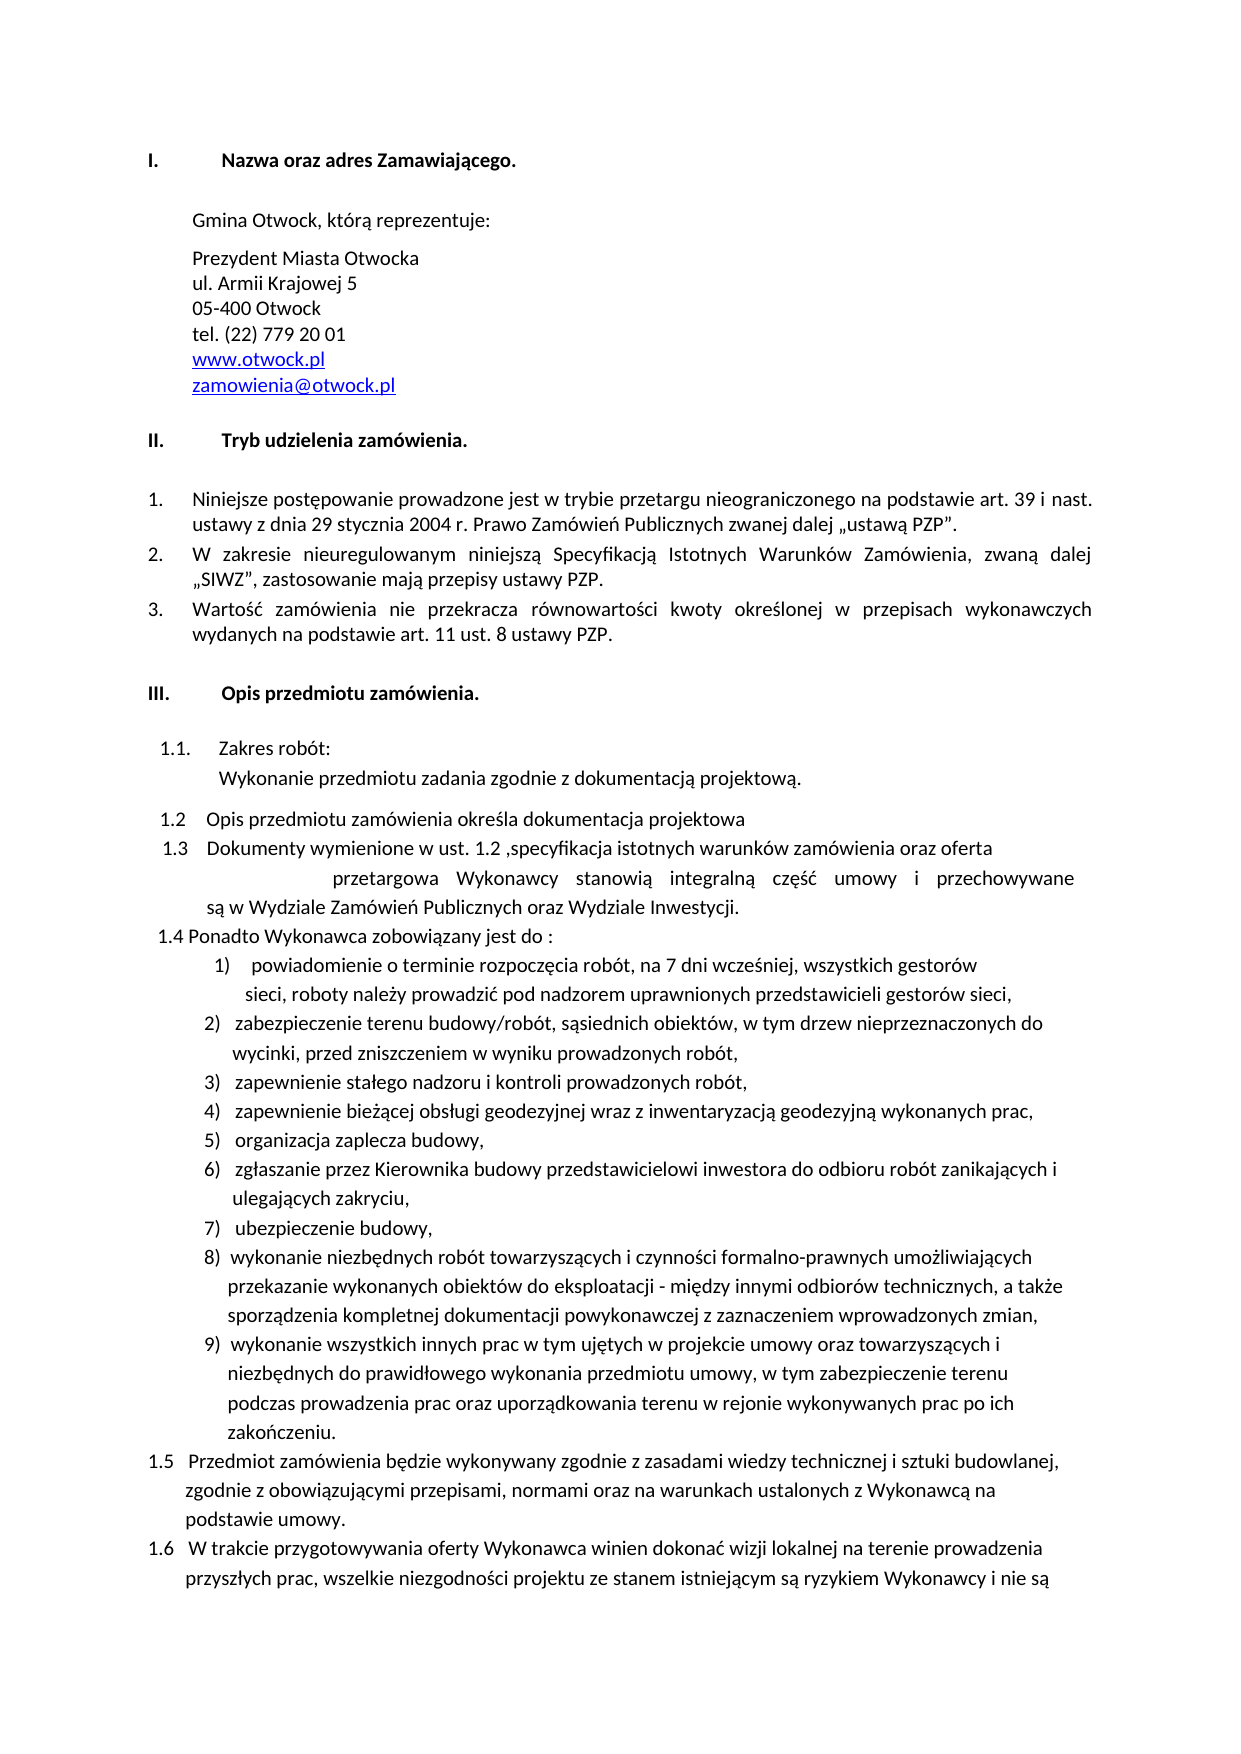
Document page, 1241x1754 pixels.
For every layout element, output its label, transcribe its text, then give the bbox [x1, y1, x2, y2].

text www.otwock.pl [177, 346, 1093, 372]
text sporządzenia kompletnej dokumentacji powykonawczej z zaznaczeniem wprowadzonych zmian, [148, 1302, 1093, 1328]
text podstawie umowy. [148, 1506, 1093, 1532]
text zakończeniu. [148, 1419, 1093, 1444]
text 9) wykonanie wszystkich innych prac w tym ujętych w projekcie umowy oraz towarzyszących i [148, 1331, 1093, 1357]
text zamowienia@otwock.pl [177, 372, 1093, 397]
text I. Nazwa oraz adres Zamawiającego. [148, 148, 1093, 173]
text 6) zgłaszanie przez Kierownika budowy przedstawicielowi inwestora do odbioru robót zanikających i [148, 1156, 1093, 1182]
text 1.4 Ponadto Wykonawca zobowiązany jest do : [148, 923, 1093, 948]
text 7) ubezpieczenie budowy, [148, 1215, 1093, 1240]
text tel. (22) 779 20 01 [177, 321, 1093, 346]
text niezbędnych do prawidłowego wykonania przedmiotu umowy, w tym zabezpieczenie terenu [148, 1361, 1093, 1386]
text ulegających zakryciu, [148, 1186, 1093, 1211]
list Zakres robót: [159, 736, 1093, 761]
text 3) zapewnienie stałego nadzoru i kontroli prowadzonych robót, [148, 1069, 1093, 1094]
list powiadomienie o terminie rozpoczęcia robót, na 7 dni wcześniej, wszystkich gestorów [213, 952, 1093, 978]
text przetargowa Wykonawcy stanowią integralną część umowy i przechowywane są w Wydziale Zamówień Publicznych oraz Wydziale Inwestycji. [159, 865, 1093, 919]
text 1.5 Przedmiot zamówienia będzie wykonywany zgodnie z zasadami wiedzy technicznej i sztuki budowlanej, [148, 1448, 1093, 1473]
text II. Tryb udzielenia zamówienia. [148, 427, 1093, 452]
text 1.3 Dokumenty wymienione w ust. 1.2 ,specyfikacja istotnych warunków zamówienia oraz oferta [148, 836, 1093, 861]
text 2) zabezpieczenie terenu budowy/robót, sąsiednich obiektów, w tym drzew nieprzeznaczonych do [148, 1011, 1093, 1036]
text sieci, roboty należy prowadzić pod nadzorem uprawnionych przedstawicieli gestorów sieci, [221, 981, 1093, 1007]
text III. Opis przedmiotu zamówienia. [148, 681, 1093, 706]
text 5) organizacja zaplecza budowy, [148, 1127, 1093, 1153]
text 05-400 Otwock [177, 296, 1093, 321]
list W zakresie nieuregulowanym niniejszą Specyfikacją Istotnych Warunków Zamówienia, zwaną dalej „SIWZ”, zastosowanie mają przepisy ustawy PZP. [148, 541, 1093, 592]
text zgodnie z obowiązującymi przepisami, normami oraz na warunkach ustalonych z Wykonawcą na [148, 1477, 1093, 1503]
text Prezydent Miasta Otwocka [177, 245, 1093, 270]
list Niniejsze postępowanie prowadzone jest w trybie przetargu nieograniczonego na podstawie art. 39 i nast. ustawy z dnia 29 stycznia 2004 r. Prawo Zamówień Publicznych zwanej dalej „ustawą PZP”. [148, 486, 1093, 537]
text wycinki, przed zniszczeniem w wyniku prowadzonych robót, [148, 1040, 1093, 1065]
text 4) zapewnienie bieżącej obsługi geodezyjnej wraz z inwentaryzacją geodezyjną wykonanych prac, [148, 1098, 1093, 1123]
list Opis przedmiotu zamówienia określa dokumentacja projektowa [159, 806, 1093, 832]
text przyszłych prac, wszelkie niezgodności projektu ze stanem istniejącym są ryzykiem Wykonawcy i nie są [148, 1565, 1093, 1590]
text ul. Armii Krajowej 5 [177, 270, 1093, 296]
text 8) wykonanie niezbędnych robót towarzyszących i czynności formalno-prawnych umożliwiających [148, 1244, 1093, 1269]
text przekazanie wykonanych obiektów do eksploatacji - między innymi odbiorów technicznych, a także [148, 1273, 1093, 1298]
text podczas prowadzenia prac oraz uporządkowania terenu w rejonie wykonywanych prac po ich [148, 1390, 1093, 1415]
text Gmina Otwock, którą reprezentuje: [177, 207, 1093, 232]
list Wykonanie przedmiotu zadania zgodnie z dokumentacją projektową. [218, 765, 1093, 790]
text 1.6 W trakcie przygotowywania oferty Wykonawca winien dokonać wizji lokalnej na terenie prowadzenia [148, 1536, 1093, 1561]
list Wartość zamówienia nie przekracza równowartości kwoty określonej w przepisach wykonawczych wydanych na podstawie art. 11 ust. 8 ustawy PZP. [148, 596, 1093, 647]
